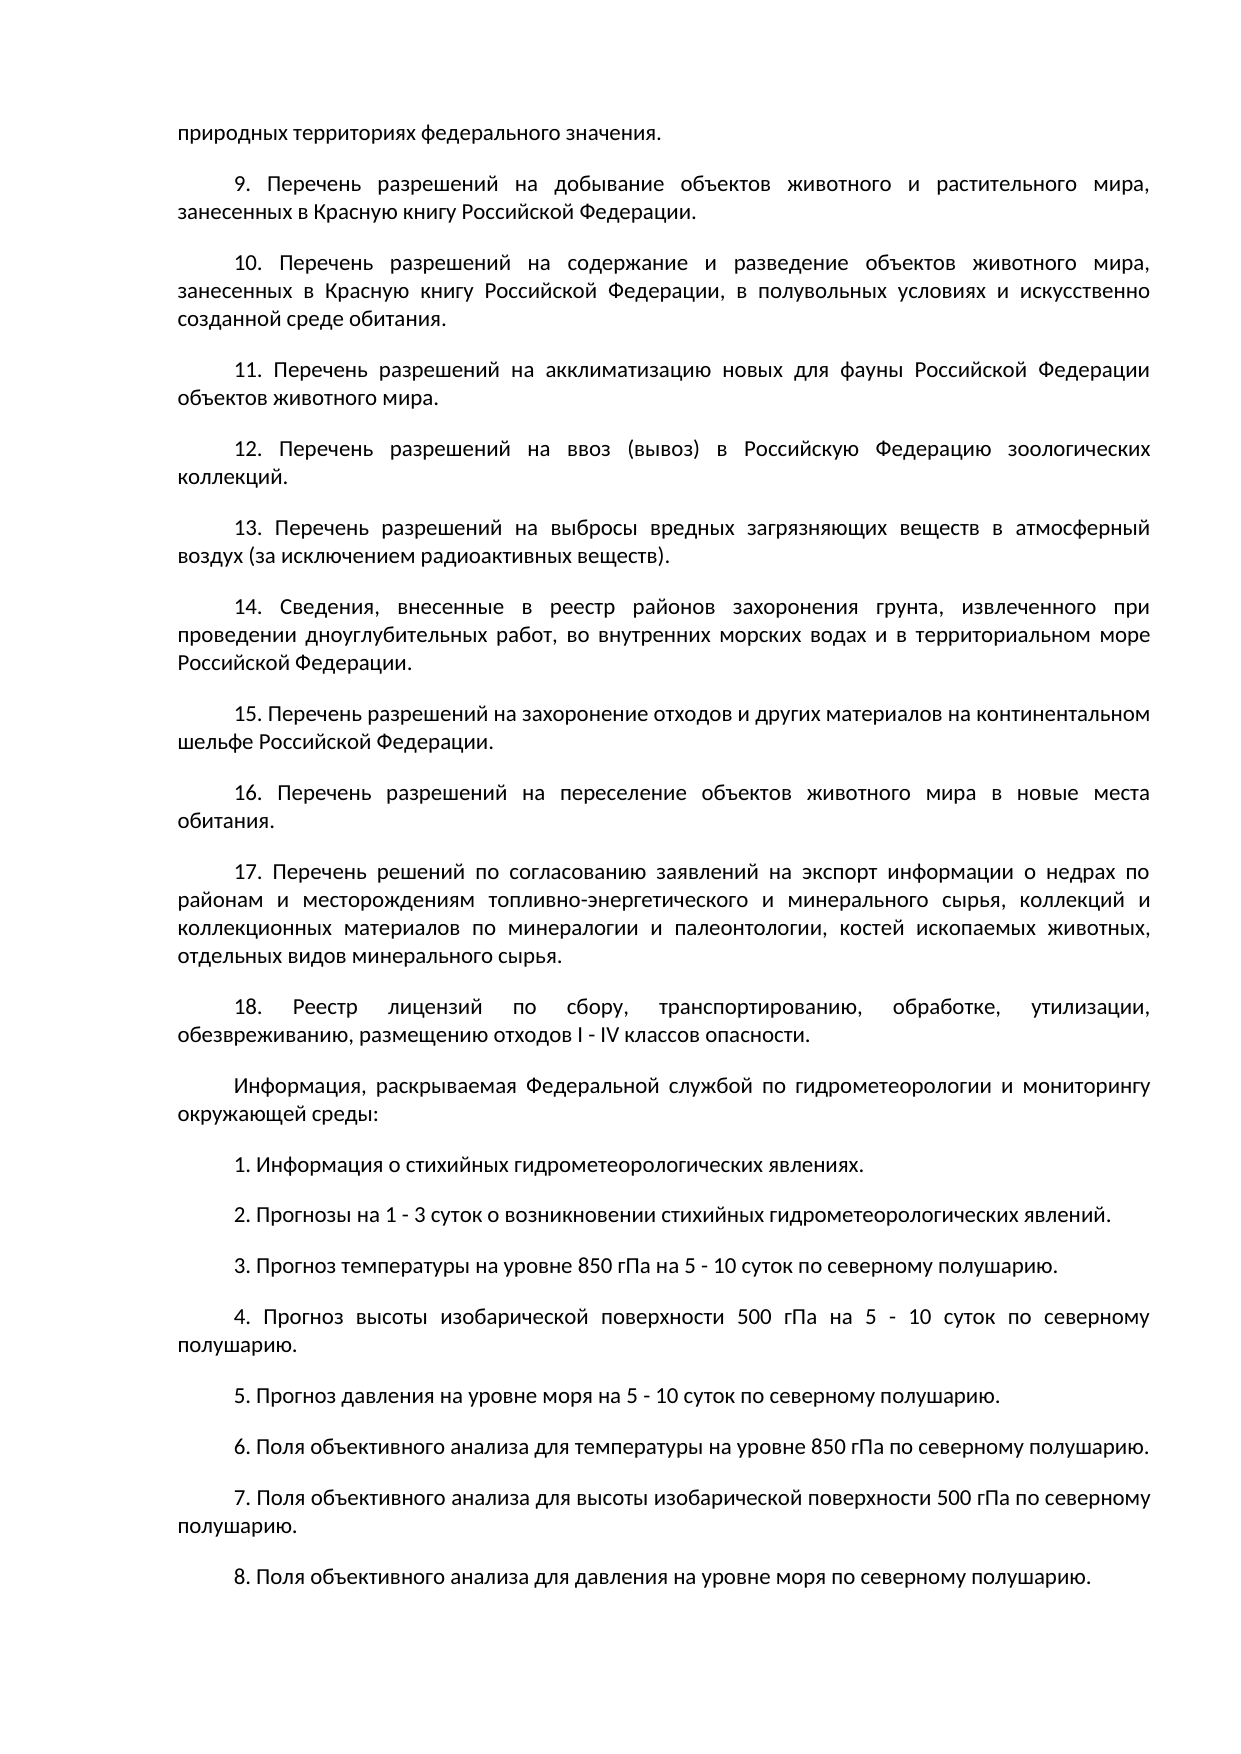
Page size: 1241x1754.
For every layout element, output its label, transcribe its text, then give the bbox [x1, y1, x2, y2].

text Информация, раскрываемая Федеральной службой по гидрометеорологии и мониторингу окружающей среды: [177, 1071, 1152, 1127]
text 6. Поля объективного анализа для температуры на уровне 850 гПа по северному полушарию. [177, 1432, 1152, 1460]
text 8. Поля объективного анализа для давления на уровне моря по северному полушарию. [177, 1562, 1152, 1590]
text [177, 118, 1152, 146]
text 17. Перечень решений по согласованию заявлений на экспорт информации о недрах по районам и месторождениям топливно-энергетического и минерального сырья, коллекций и коллекционных материалов по минералогии и палеонтологии, костей ископаемых животных, отдельных видов минерального сырья. [177, 857, 1152, 969]
text 2. Прогнозы на 1 - 3 суток о возникновении стихийных гидрометеорологических явлений. [177, 1201, 1152, 1229]
text 16. Перечень разрешений на переселение объектов животного мира в новые места обитания. [177, 778, 1152, 834]
text 12. Перечень разрешений на ввоз (вывоз) в Российскую Федерацию зоологических коллекций. [177, 434, 1152, 490]
text 3. Прогноз температуры на уровне 850 гПа на 5 - 10 суток по северному полушарию. [177, 1252, 1152, 1279]
text 9. Перечень разрешений на добывание объектов животного и растительного мира, занесенных в Красную книгу Российской Федерации. [177, 169, 1152, 225]
text 5. Прогноз давления на уровне моря на 5 - 10 суток по северному полушарию. [177, 1381, 1152, 1409]
text 14. Сведения, внесенные в реестр районов захоронения грунта, извлеченного при проведении дноуглубительных работ, во внутренних морских водах и в территориальном море Российской Федерации. [177, 592, 1152, 676]
text 18. Реестр лицензий по сбору, транспортированию, обработке, утилизации, обезвреживанию, размещению отходов I - IV классов опасности. [177, 992, 1152, 1048]
text 13. Перечень разрешений на выбросы вредных загрязняющих веществ в атмосферный воздух (за исключением радиоактивных веществ). [177, 513, 1152, 569]
text 11. Перечень разрешений на акклиматизацию новых для фауны Российской Федерации объектов животного мира. [177, 355, 1152, 411]
text 1. Информация о стихийных гидрометеорологических явлениях. [177, 1150, 1152, 1178]
text 15. Перечень разрешений на захоронение отходов и других материалов на континентальном шельфе Российской Федерации. [177, 699, 1152, 755]
text 4. Прогноз высоты изобарической поверхности 500 гПа на 5 - 10 суток по северному полушарию. [177, 1302, 1152, 1358]
text 10. Перечень разрешений на содержание и разведение объектов животного мира, занесенных в Красную книгу Российской Федерации, в полувольных условиях и искусственно созданной среде обитания. [177, 248, 1152, 332]
text 7. Поля объективного анализа для высоты изобарической поверхности 500 гПа по северному полушарию. [177, 1483, 1152, 1539]
